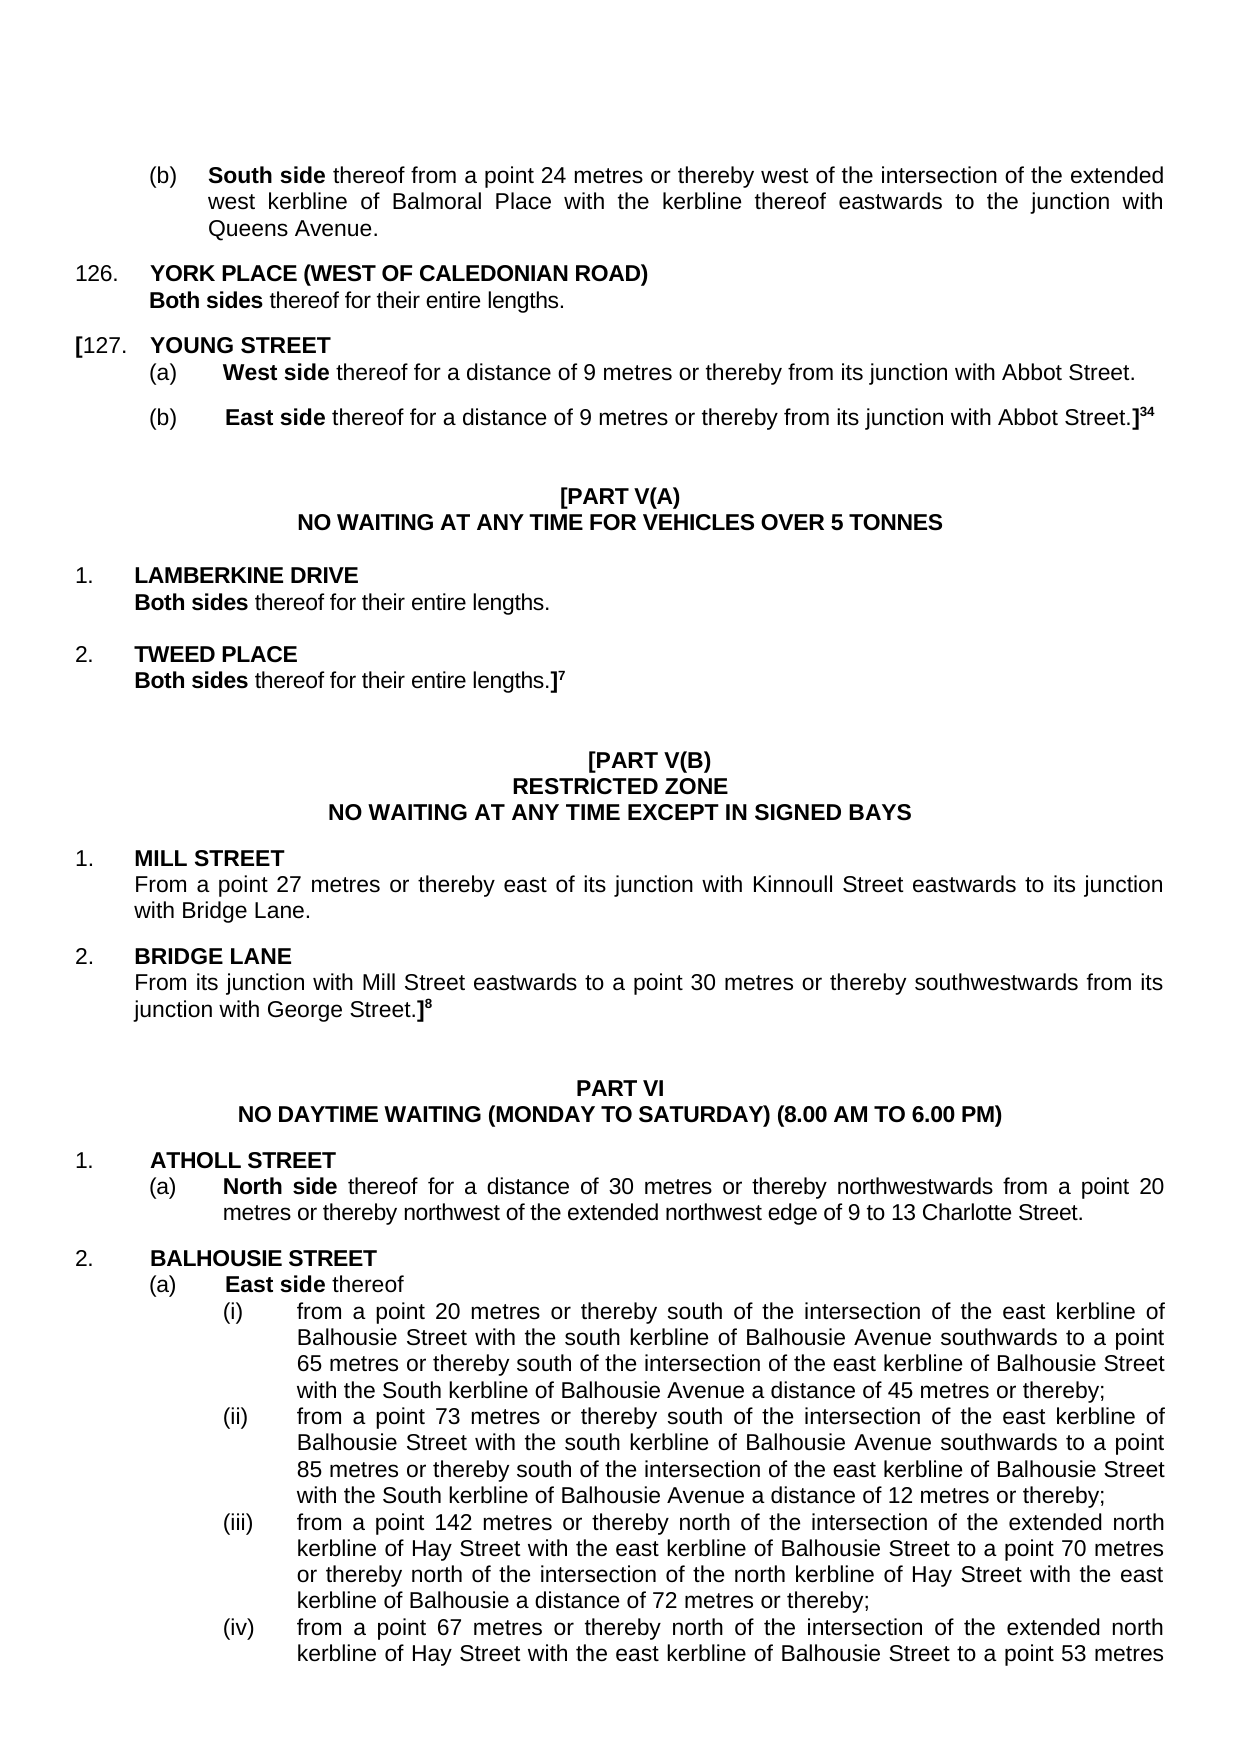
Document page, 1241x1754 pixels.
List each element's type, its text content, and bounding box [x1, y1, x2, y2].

list West side thereof for a distance of 9 metres or thereby from its junction with Abbot Street. [149, 358, 1165, 385]
text [127. YOUNG STREET [75, 332, 1165, 358]
text 126. YORK PLACE (WEST OF CALEDONIAN ROAD) [75, 260, 1165, 287]
text Both sides thereof for their entire lengths. [75, 287, 1165, 313]
text NO WAITING AT ANY TIME FOR VEHICLES OVER 5 TONNES [75, 509, 1165, 536]
text PART VI [75, 1075, 1165, 1101]
text 2. BALHOUSIE STREET [75, 1245, 1165, 1271]
text (ii) from a point 73 metres or thereby south of the intersection of the east kerbline of Balhousie Street with the south kerbline of Balhousie Avenue southwards to a point 85 metres or thereby south of the intersection of the east kerbline of Balhousie Street with the South kerbline of Balhousie Avenue a distance of 12 metres or thereby; [223, 1403, 1165, 1508]
text Both sides thereof for their entire lengths.]7 [75, 667, 1165, 694]
text From a point 27 metres or thereby east of its junction with Kinnoull Street eastwards to its junction with Bridge Lane. [75, 871, 1165, 924]
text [223, 1614, 1165, 1667]
list MILL STREET [75, 845, 1165, 871]
text NO WAITING AT ANY TIME EXCEPT IN SIGNED BAYS [75, 799, 1165, 826]
text [PART V(A) [75, 483, 1165, 509]
text NO DAYTIME WAITING (MONDAY TO SATURDAY) (8.00 AM TO 6.00 PM) [75, 1101, 1165, 1127]
list BRIDGE LANE [75, 943, 1165, 969]
text (a) East side thereof [149, 1271, 1165, 1298]
text Both sides thereof for their entire lengths. [134, 588, 1165, 615]
text [PART V(B) [134, 747, 1165, 773]
text 1. ATHOLL STREET [75, 1147, 1165, 1173]
text 2. TWEED PLACE [75, 641, 1165, 667]
text (b) South side thereof from a point 24 metres or thereby west of the intersection of the extended west kerbline of Balmoral Place with the kerbline thereof eastwards to the junction with Queens Avenue. [149, 162, 1165, 241]
list LAMBERKINE DRIVE [75, 562, 1165, 588]
text (i) from a point 20 metres or thereby south of the intersection of the east kerbline of Balhousie Street with the south kerbline of Balhousie Avenue southwards to a point 65 metres or thereby south of the intersection of the east kerbline of Balhousie Street with the South kerbline of Balhousie Avenue a distance of 45 metres or thereby; [223, 1298, 1165, 1403]
text (a) North side thereof for a distance of 30 metres or thereby northwestwards from a point 20 metres or thereby northwest of the extended northwest edge of 9 to 13 Charlotte Street. [149, 1173, 1165, 1226]
text From its junction with Mill Street eastwards to a point 30 metres or thereby southwestwards from its junction with George Street.]8 [134, 969, 1165, 1022]
text (iii) from a point 142 metres or thereby north of the intersection of the extended north kerbline of Hay Street with the east kerbline of Balhousie Street to a point 70 metres or thereby north of the intersection of the north kerbline of Hay Street with the east kerbline of Balhousie a distance of 72 metres or thereby; [223, 1508, 1165, 1614]
list East side thereof for a distance of 9 metres or thereby from its junction with Abbot Street.]34 [149, 404, 1165, 430]
text RESTRICTED ZONE [75, 773, 1165, 799]
